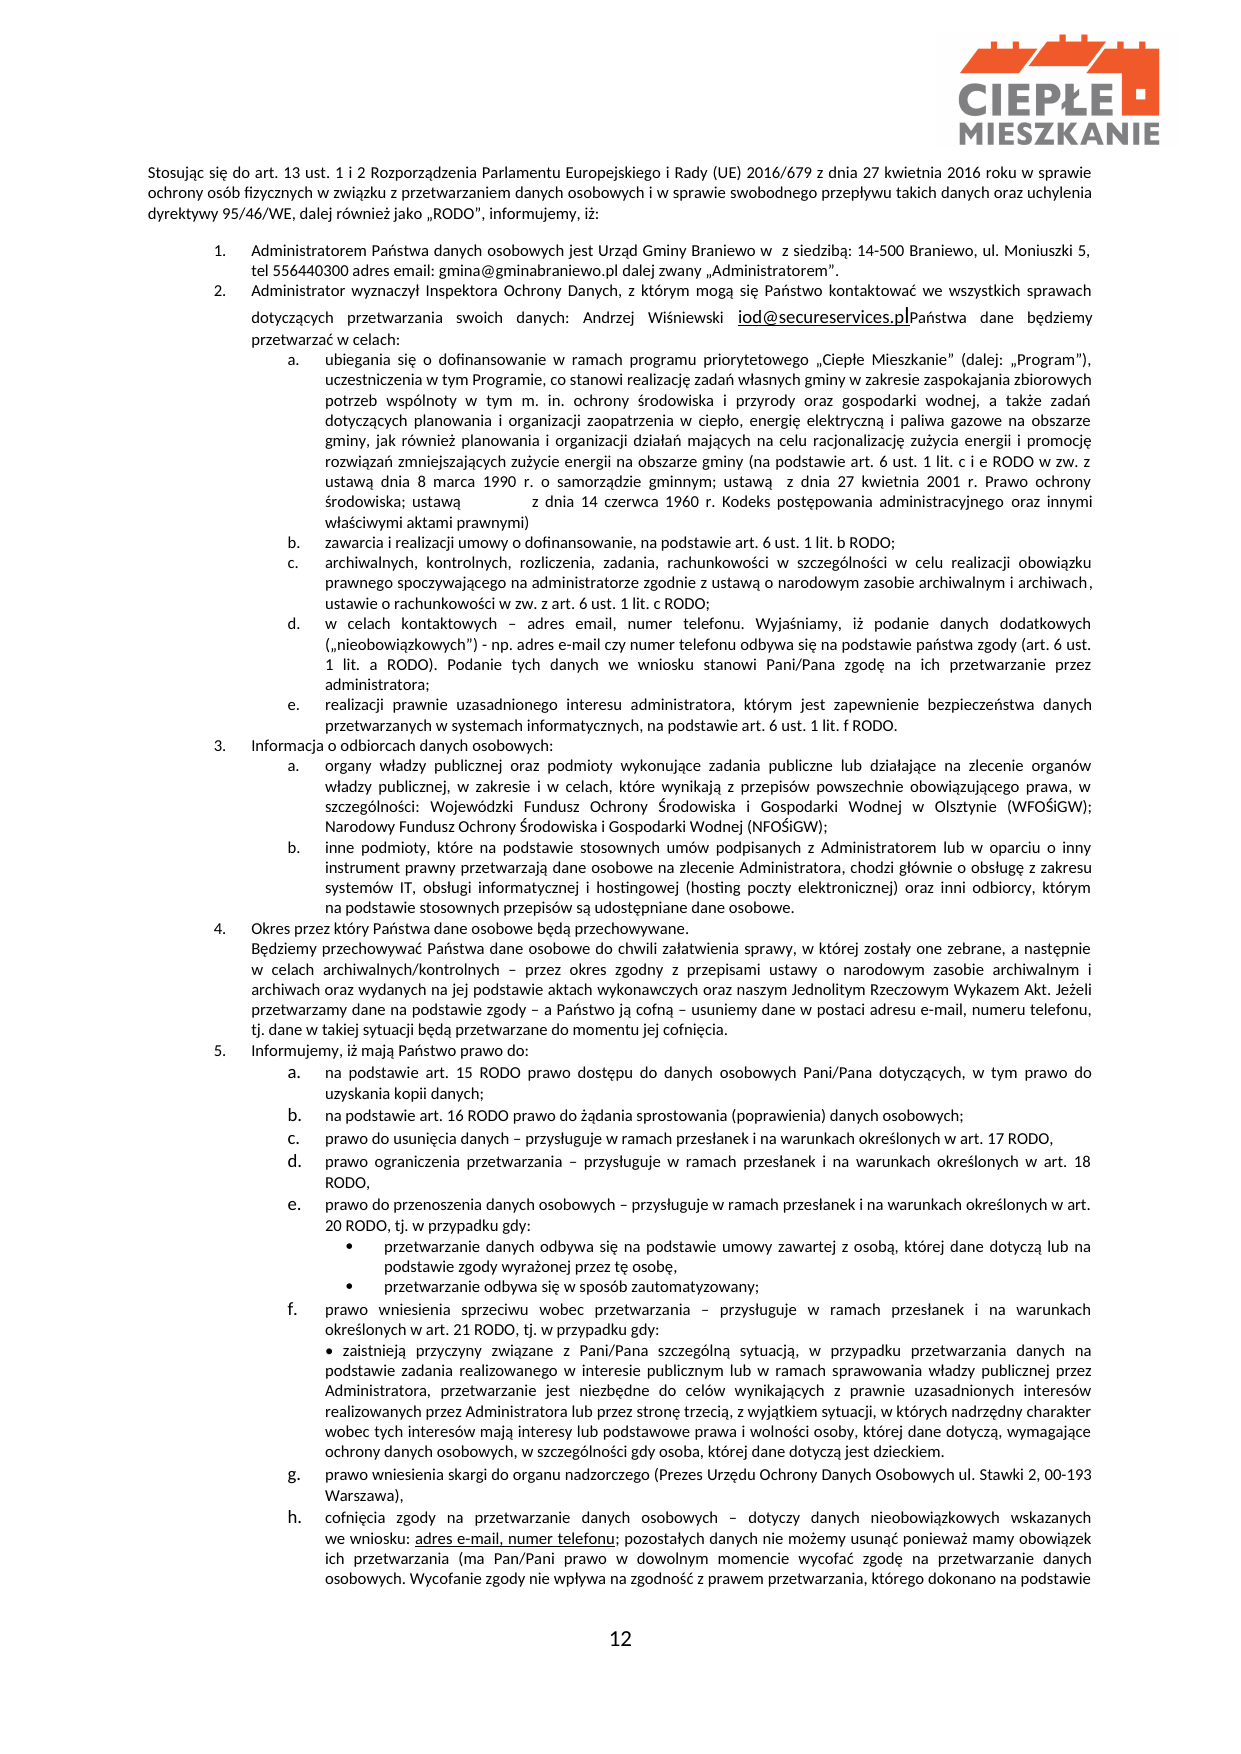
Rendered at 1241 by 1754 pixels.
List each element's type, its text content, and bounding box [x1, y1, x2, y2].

list inne podmioty, które na podstawie stosownych umów podpisanych z Administratorem lub w oparciu o inny instrument prawny przetwarzają dane osobowe na zlecenie Administratora, chodzi głównie o obsługę z zakresu systemów IT, obsługi informatycznej i hostingowej (hosting poczty elektronicznej) oraz inni odbiorcy, którym na podstawie stosownych przepisów są udostępniane dane osobowe. [287, 837, 1093, 918]
list przetwarzanie odbywa się w sposób zautomatyzowany; [346, 1276, 1093, 1297]
list prawo wniesienia sprzeciwu wobec przetwarzania – przysługuje w ramach przesłanek i na warunkach określonych w art. 21 RODO, tj. w przypadku gdy: [287, 1297, 1093, 1340]
list realizacji prawnie uzasadnionego interesu administratora, którym jest zapewnienie bezpieczeństwa danych przetwarzanych w systemach informatycznych, na podstawie art. 6 ust. 1 lit. f RODO. [287, 695, 1093, 735]
list Administrator wyznaczył Inspektora Ochrony Danych, z którym mogą się Państwo kontaktować we wszystkich sprawach dotyczących przetwarzania swoich danych: Andrzej Wiśniewski iod@secureservices.plPaństwa dane będziemy przetwarzać w celach: [213, 281, 1093, 349]
list Administratorem Państwa danych osobowych jest Urząd Gminy Braniewo w z siedzibą: 14-500 Braniewo, ul. Moniuszki 5, tel 556440300 adres email: gmina@gminabraniewo.pl dalej zwany „Administratorem”. [213, 240, 1093, 281]
picture [936, 31, 1182, 148]
list Informujemy, iż mają Państwo prawo do: [213, 1040, 1093, 1060]
list prawo wniesienia skargi do organu nadzorczego (Prezes Urzędu Ochrony Danych Osobowych ul. Stawki 2, 00-193 Warszawa), [287, 1462, 1093, 1505]
text Będziemy przechowywać Państwa dane osobowe do chwili załatwienia sprawy, w której zostały one zebrane, a następnie w celach archiwalnych/kontrolnych – przez okres zgodny z przepisami ustawy o narodowym zasobie archiwalnym i archiwach oraz wydanych na jej podstawie aktach wykonawczych oraz naszym Jednolitym Rzeczowym Wykazem Akt. Jeżeli przetwarzamy dane na podstawie zgody – a Państwo ją cofną – usuniemy dane w postaci adresu e-mail, numeru telefonu, tj. dane w takiej sytuacji będą przetwarzane do momentu jej cofnięcia. [251, 938, 1093, 1040]
text • zaistnieją przyczyny związane z Pani/Pana szczególną sytuacją, w przypadku przetwarzania danych na podstawie zadania realizowanego w interesie publicznym lub w ramach sprawowania władzy publicznej przez Administratora, przetwarzanie jest niezbędne do celów wynikających z prawnie uzasadnionych interesów realizowanych przez Administratora lub przez stronę trzecią, z wyjątkiem sytuacji, w których nadrzędny charakter wobec tych interesów mają interesy lub podstawowe prawa i wolności osoby, której dane dotyczą, wymagające ochrony danych osobowych, w szczególności gdy osoba, której dane dotyczą jest dzieckiem. [325, 1340, 1093, 1462]
list na podstawie art. 16 RODO prawo do żądania sprostowania (poprawienia) danych osobowych; [287, 1103, 1093, 1126]
list Okres przez który Państwa dane osobowe będą przechowywane. [213, 918, 1093, 938]
list archiwalnych, kontrolnych, rozliczenia, zadania, rachunkowości w szczególności w celu realizacji obowiązku prawnego spoczywającego na administratorze zgodnie z ustawą o narodowym zasobie archiwalnym i archiwach, ustawie o rachunkowości w zw. z art. 6 ust. 1 lit. c RODO; [287, 552, 1093, 613]
list przetwarzanie danych odbywa się na podstawie umowy zawartej z osobą, której dane dotyczą lub na podstawie zgody wyrażonej przez tę osobę, [346, 1236, 1093, 1276]
list zawarcia i realizacji umowy o dofinansowanie, na podstawie art. 6 ust. 1 lit. b RODO; [287, 532, 1093, 552]
text Stosując się do art. 13 ust. 1 i 2 Rozporządzenia Parlamentu Europejskiego i Rady (UE) 2016/679 z dnia 27 kwietnia 2016 roku w sprawie ochrony osób fizycznych w związku z przetwarzaniem danych osobowych i w sprawie swobodnego przepływu takich danych oraz uchylenia dyrektywy 95/46/WE, dalej również jako „RODO”, informujemy, iż: [148, 162, 1093, 223]
list prawo ograniczenia przetwarzania – przysługuje w ramach przesłanek i na warunkach określonych w art. 18 RODO, [287, 1149, 1093, 1193]
list prawo do usunięcia danych – przysługuje w ramach przesłanek i na warunkach określonych w art. 17 RODO, [287, 1126, 1093, 1149]
list w celach kontaktowych – adres email, numer telefonu. Wyjaśniamy, iż podanie danych dodatkowych („nieobowiązkowych”) - np. adres e-mail czy numer telefonu odbywa się na podstawie państwa zgody (art. 6 ust. 1 lit. a RODO). Podanie tych danych we wniosku stanowi Pani/Pana zgodę na ich przetwarzanie przez administratora; [287, 613, 1093, 695]
list na podstawie art. 15 RODO prawo dostępu do danych osobowych Pani/Pana dotyczących, w tym prawo do uzyskania kopii danych; [287, 1060, 1093, 1103]
list organy władzy publicznej oraz podmioty wykonujące zadania publiczne lub działające na zlecenie organów władzy publicznej, w zakresie i w celach, które wynikają z przepisów powszechnie obowiązującego prawa, w szczególności: Wojewódzki Fundusz Ochrony Środowiska i Gospodarki Wodnej w Olsztynie (WFOŚiGW); Narodowy Fundusz Ochrony Środowiska i Gospodarki Wodnej (NFOŚiGW); [287, 756, 1093, 837]
list Informacja o odbiorcach danych osobowych: [213, 735, 1093, 756]
list ubiegania się o dofinansowanie w ramach programu priorytetowego „Ciepłe Mieszkanie” (dalej: „Program”), uczestniczenia w tym Programie, co stanowi realizację zadań własnych gminy w zakresie zaspokajania zbiorowych potrzeb wspólnoty w tym m. in. ochrony środowiska i przyrody oraz gospodarki wodnej, a także zadań dotyczących planowania i organizacji zaopatrzenia w ciepło, energię elektryczną i paliwa gazowe na obszarze gminy, jak również planowania i organizacji działań mających na celu racjonalizację zużycia energii i promocję rozwiązań zmniejszających zużycie energii na obszarze gminy (na podstawie art. 6 ust. 1 lit. c i e RODO w zw. z ustawą dnia 8 marca 1990 r. o samorządzie gminnym; ustawą z dnia 27 kwietnia 2001 r. Prawo ochrony środowiska; ustawą z dnia 14 czerwca 1960 r. Kodeks postępowania administracyjnego oraz innymi właściwymi aktami prawnymi) [287, 349, 1093, 532]
list prawo do przenoszenia danych osobowych – przysługuje w ramach przesłanek i na warunkach określonych w art. 20 RODO, tj. w przypadku gdy: [287, 1193, 1093, 1236]
